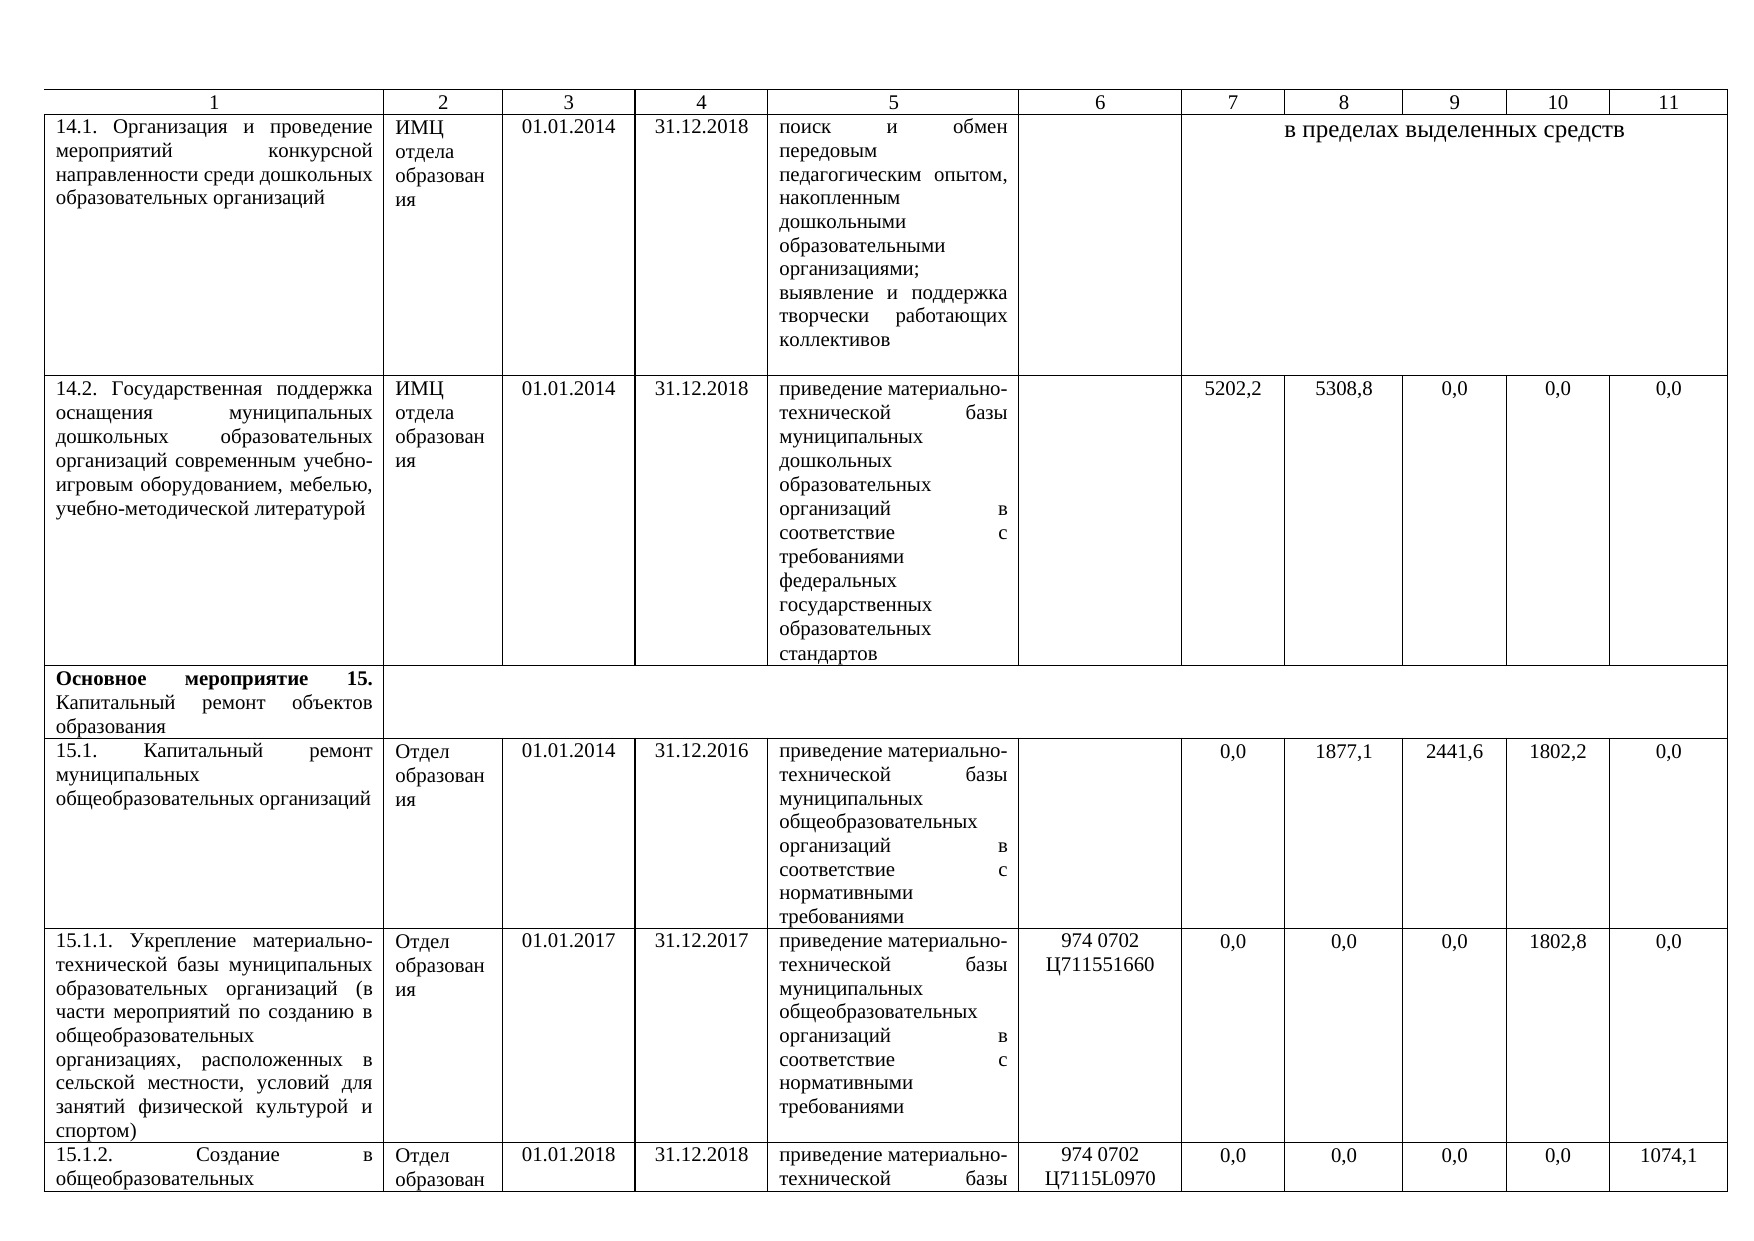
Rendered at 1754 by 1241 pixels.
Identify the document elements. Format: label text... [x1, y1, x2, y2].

table_cell приведение материально-технической базы муниципальных общеобразовательных организаций в соответствие с нормативными требованиями [768, 739, 1018, 928]
table_cell 31.12.2016 [636, 739, 767, 928]
table_cell [1019, 376, 1181, 664]
table_cell 0,0 [1610, 929, 1727, 1142]
table_header 7 [1182, 90, 1284, 114]
table_cell 0,0 [1182, 1143, 1284, 1191]
table_header 10 [1507, 90, 1609, 114]
table_cell 0,0 [1610, 739, 1727, 928]
table_cell 14.2. Государственная поддержка оснащения муниципальных дошкольных образовательных организаций современным учебно-игровым оборудованием, мебелью, учебно-методической литературой [45, 376, 383, 664]
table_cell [768, 929, 1018, 1142]
table_cell 0,0 [1610, 376, 1727, 664]
table_cell 14.1. Организация и проведение мероприятий конкурсной направленности среди дошкольных образовательных организаций [45, 115, 383, 375]
table_cell 01.01.2014 [503, 115, 634, 375]
table_cell 0,0 [1403, 929, 1506, 1142]
table_cell 1802,2 [1507, 739, 1609, 928]
table_cell 0,0 [1285, 1143, 1402, 1191]
table_header 11 [1610, 90, 1727, 114]
table_cell 1802,8 [1507, 929, 1609, 1142]
table_cell ИМЦ отдела образования [384, 115, 502, 375]
table_cell 1074,1 [1610, 1143, 1727, 1191]
table_cell 01.01.2014 [503, 739, 634, 928]
table_cell в пределах выделенных средств [1182, 115, 1727, 375]
table_cell Отдел образования [384, 739, 502, 928]
table_header 8 [1285, 90, 1402, 114]
table_cell Основное мероприятие 15. Капитальный ремонт объектов образования [45, 666, 383, 738]
table_header 4 [636, 90, 767, 114]
table_cell [384, 666, 1727, 738]
table_cell ИМЦ отдела образования [384, 376, 502, 664]
table_cell [1019, 739, 1181, 928]
table_header 1 [44, 90, 383, 114]
table_cell приведение материально-технической базы муниципальных дошкольных образовательных организаций в соответствие с требованиями федеральных государственных образовательных стандартов [768, 376, 1018, 664]
table_header 6 [1019, 90, 1181, 114]
table_cell 0,0 [1285, 929, 1402, 1142]
table_cell 0,0 [1182, 739, 1284, 928]
table_header 2 [384, 90, 502, 114]
table_cell 31.12.2017 [636, 929, 767, 1142]
table_cell 31.12.2018 [636, 115, 767, 375]
table_cell 15.1. Капитальный ремонт муниципальных общеобразовательных организаций [45, 739, 383, 928]
table_cell [1019, 115, 1181, 375]
table_cell 0,0 [1507, 1143, 1609, 1191]
table_cell 01.01.2018 [503, 1143, 634, 1191]
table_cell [768, 1143, 1018, 1191]
table_cell поиск и обмен передовым педагогическим опытом, накопленным дошкольными образовательными организациями; выявление и поддержка творчески работающих коллективов [768, 115, 1018, 375]
table_cell 5308,8 [1285, 376, 1402, 664]
table_cell 0,0 [1403, 1143, 1506, 1191]
table_cell 5202,2 [1182, 376, 1284, 664]
table_cell 0,0 [1507, 376, 1609, 664]
table_cell 974 0702 Ц711551660 [1019, 929, 1181, 1142]
table_header 3 [503, 90, 634, 114]
table_cell 15.1.1. Укрепление материально-технической базы муниципальных образовательных организаций (в части мероприятий по созданию в общеобразовательных организациях, расположенных в сельской местности, условий для занятий физической культурой и спортом) [45, 929, 383, 1142]
table_cell 31.12.2018 [636, 1143, 767, 1191]
table_cell 01.01.2014 [503, 376, 634, 664]
table_cell 1877,1 [1285, 739, 1402, 928]
table_cell 2441,6 [1403, 739, 1506, 928]
table_cell Отдел образования [384, 1143, 502, 1191]
table_cell 0,0 [1182, 929, 1284, 1142]
table_header 9 [1403, 90, 1506, 114]
table_cell 01.01.2017 [503, 929, 634, 1142]
table_cell Отдел образования [384, 929, 502, 1142]
table_cell 974 0702 Ц7115L0970 [1019, 1143, 1181, 1191]
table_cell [45, 1143, 383, 1191]
table_cell 31.12.2018 [636, 376, 767, 664]
table_cell 0,0 [1403, 376, 1506, 664]
table_header 5 [768, 90, 1018, 114]
